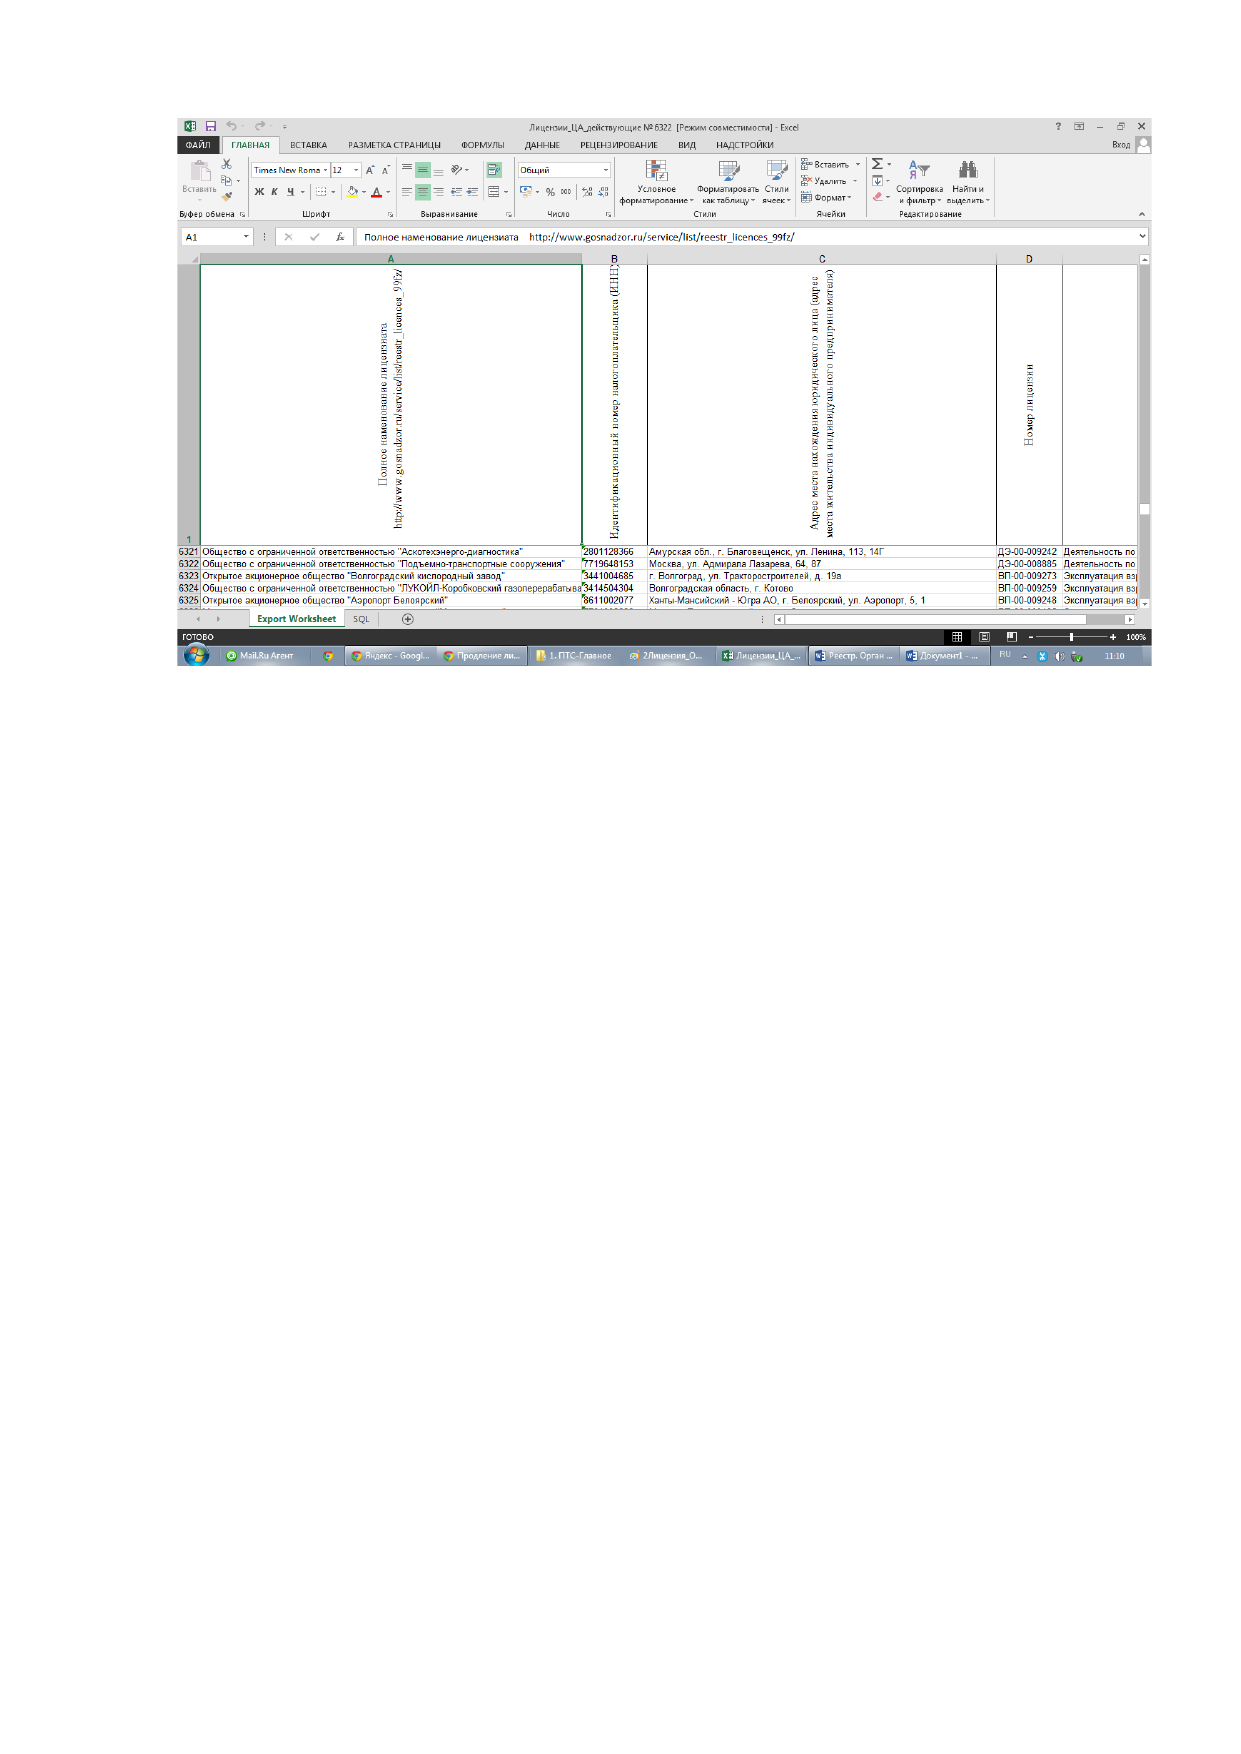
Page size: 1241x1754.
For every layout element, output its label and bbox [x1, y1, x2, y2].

picture [177, 118, 1152, 666]
